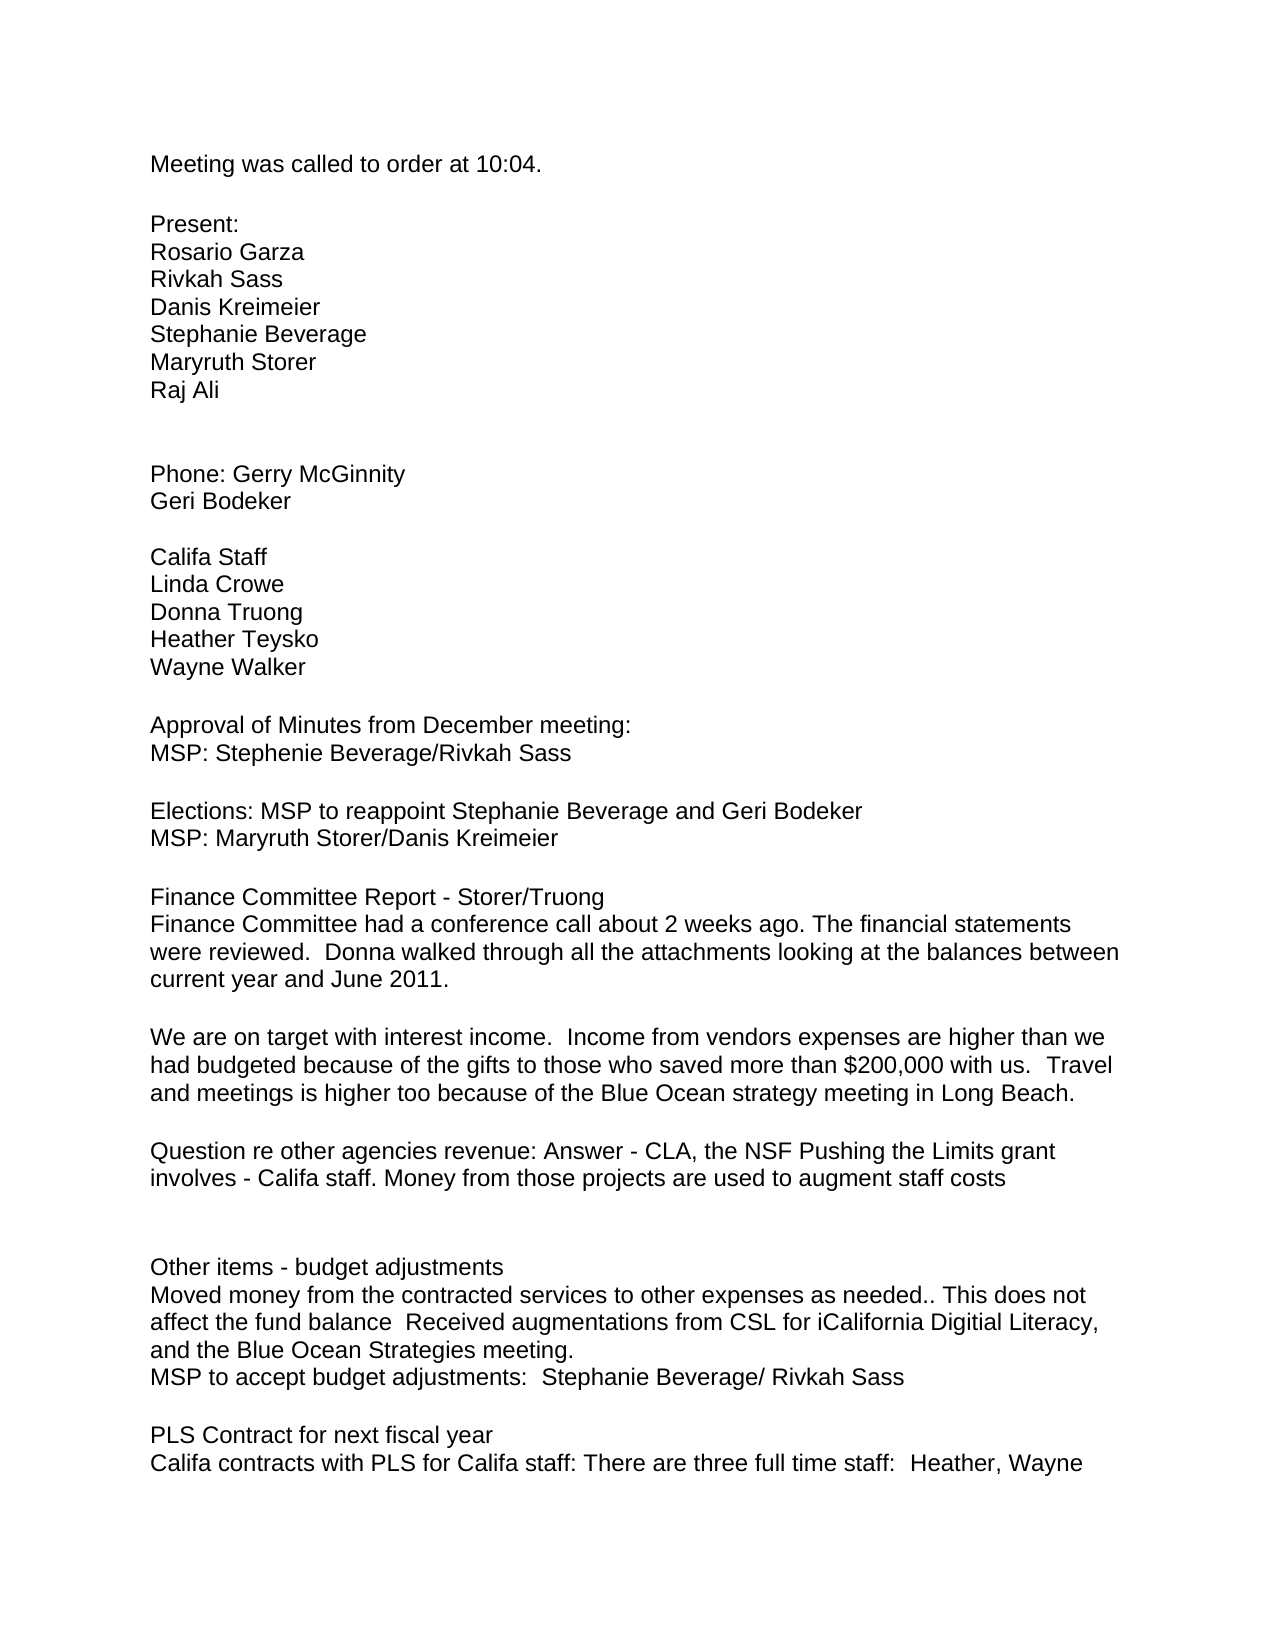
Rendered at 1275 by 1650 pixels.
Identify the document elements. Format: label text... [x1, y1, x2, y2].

text Meeting was called to order at 10:04. Present: Rosario Garza Rivkah Sass Danis Kreimeier Stephanie Beverage Maryruth Storer Raj Ali [150, 150, 1125, 403]
text Phone: Gerry McGinnity [150, 459, 1125, 487]
text Geri Bodeker Califa Staff Linda Crowe Donna Truong Heather Teysko Wayne Walker Approval of Minutes from December meeting: MSP: Stephenie Beverage/Rivkah Sass Elections: MSP to reappoint Stephanie Beverage and Geri Bodeker MSP: Maryruth Storer/Danis Kreimeier Finance Committee Report - Storer/Truong Finance Committee had a conference call about 2 weeks ago. The financial statements were reviewed. Donna walked through all the attachments looking at the balances between current year and June 2011. We are on target with interest income. Income from vendors expenses are higher than we had budgeted because of the gifts to those who saved more than $200,000 with us. Travel and meetings is higher too because of the Blue Ocean strategy meeting in Long Beach. Question re other agencies revenue: Answer - CLA, the NSF Pushing the Limits grant involves - Califa staff. Money from those projects are used to augment staff costs [150, 487, 1125, 1192]
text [150, 1192, 1125, 1477]
